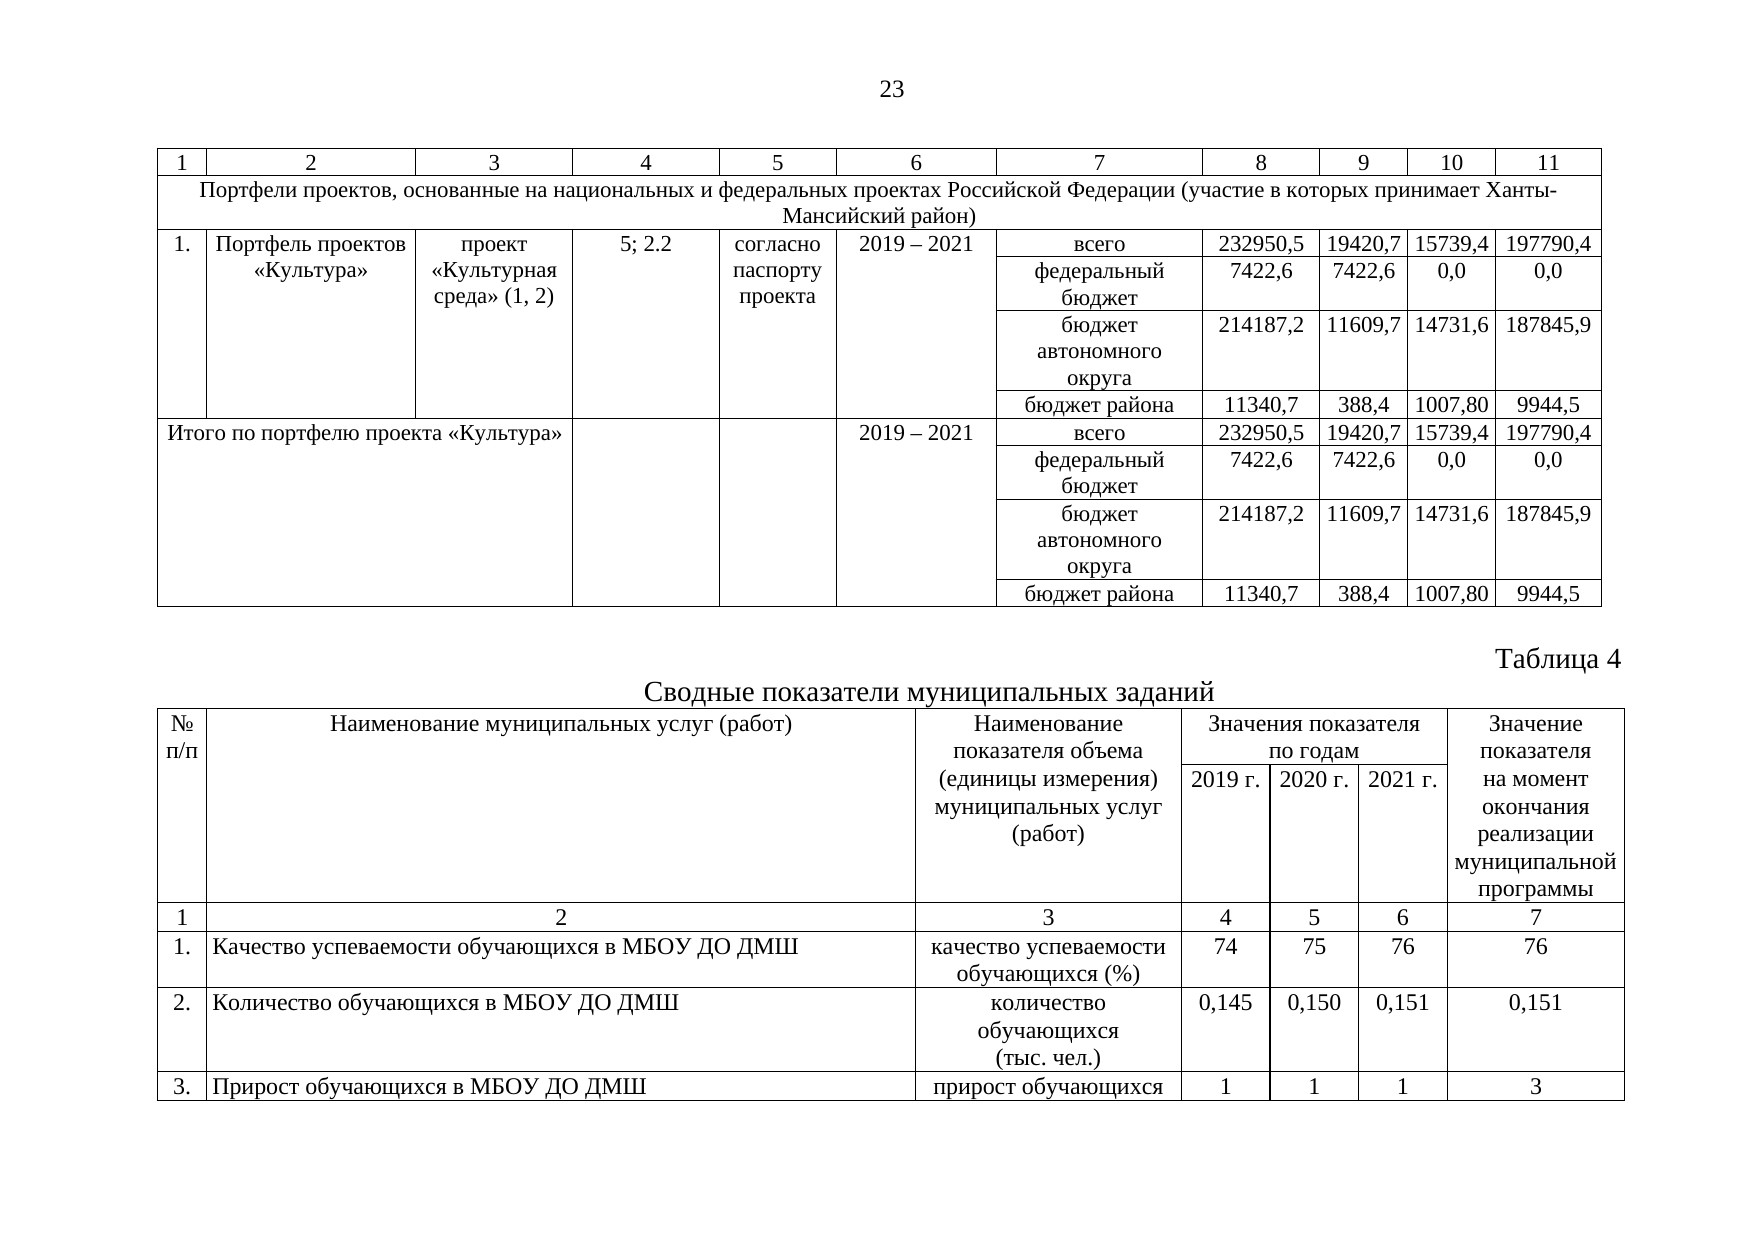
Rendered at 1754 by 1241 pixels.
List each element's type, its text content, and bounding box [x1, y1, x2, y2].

table_cell 8 [1203, 149, 1319, 175]
table_cell проект «Культурная среда» (1, 2) [416, 230, 572, 417]
table_cell 388,4 [1320, 580, 1407, 606]
table_cell 7 [997, 149, 1202, 175]
table_cell 3 [916, 903, 1181, 931]
table_cell качество успеваемости обучающихся (%) [916, 932, 1181, 987]
table_cell 14731,6 [1408, 311, 1495, 390]
table_cell бюджет района [997, 391, 1202, 417]
table_cell Портфель проектов «Культура» [207, 230, 415, 417]
table_cell 388,4 [1320, 391, 1407, 417]
table_cell 232950,5 [1203, 419, 1319, 445]
table_cell 2 [207, 903, 915, 931]
table_cell 0,151 [1448, 988, 1624, 1071]
table_cell 5 [1271, 903, 1358, 931]
table_cell 0,0 [1496, 446, 1601, 499]
table_cell количество обучающихся (тыс. чел.) [916, 988, 1181, 1071]
table_cell 1007,80 [1408, 391, 1495, 417]
table_cell 5 [720, 149, 836, 175]
table_cell 187845,9 [1496, 500, 1601, 579]
table_cell 214187,2 [1203, 500, 1319, 579]
table_cell 2019 – 2021 [837, 230, 996, 417]
table_cell 187845,9 [1496, 311, 1601, 390]
table_cell 0,0 [1408, 257, 1495, 310]
table_header Наименование муниципальных услуг (работ) [207, 709, 915, 902]
table_cell 19420,7 [1320, 419, 1407, 445]
table_cell 75 [1271, 932, 1358, 987]
table_cell 11609,7 [1320, 500, 1407, 579]
table_cell 2021 г. [1359, 765, 1447, 902]
table_cell 19420,7 [1320, 230, 1407, 256]
table_header Значения показателя по годам [1182, 709, 1447, 764]
table_cell 2020 г. [1271, 765, 1358, 902]
table_cell 1. [158, 932, 206, 987]
text Сводные показатели муниципальных заданий [162, 674, 1621, 708]
table_cell 0,0 [1496, 257, 1601, 310]
table_cell 197790,4 [1496, 230, 1601, 256]
table_cell 0,145 [1182, 988, 1269, 1071]
table_cell 11609,7 [1320, 311, 1407, 390]
table_cell 5; 2.2 [573, 230, 719, 417]
table_cell 9 [1320, 149, 1407, 175]
table_cell 76 [1359, 932, 1447, 987]
table_cell 0,151 [1359, 988, 1447, 1071]
table_cell Качество успеваемости обучающихся в МБОУ ДО ДМШ [207, 932, 915, 987]
table_cell 7422,6 [1320, 446, 1407, 499]
table_cell бюджет района [997, 580, 1202, 606]
table_cell 11340,7 [1203, 391, 1319, 417]
table_cell 0,150 [1271, 988, 1358, 1071]
table_cell 1 [1182, 1072, 1269, 1099]
table_cell Количество обучающихся в МБОУ ДО ДМШ [207, 988, 915, 1071]
table_cell 15739,4 [1408, 419, 1495, 445]
table_cell 7422,6 [1203, 257, 1319, 310]
table_cell бюджет автономного округа [997, 311, 1202, 390]
table_cell 11340,7 [1203, 580, 1319, 606]
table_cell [207, 1072, 915, 1099]
table_cell [720, 419, 836, 606]
table_cell 9944,5 [1496, 580, 1601, 606]
table_cell 9944,5 [1496, 391, 1601, 417]
table_cell согласно паспорту проекта [720, 230, 836, 417]
table_cell 4 [1182, 903, 1269, 931]
table_cell 14731,6 [1408, 500, 1495, 579]
table_cell 6 [837, 149, 996, 175]
table_cell федеральный бюджет [997, 257, 1202, 310]
table_cell 2 [207, 149, 415, 175]
table_cell 2019 – 2021 [837, 419, 996, 606]
table_cell 76 [1448, 932, 1624, 987]
table_cell 1007,80 [1408, 580, 1495, 606]
table_cell 74 [1182, 932, 1269, 987]
text Таблица 4 [162, 641, 1621, 674]
table_cell федеральный бюджет [997, 446, 1202, 499]
table_cell бюджет автономного округа [997, 500, 1202, 579]
table_cell 1 [1271, 1072, 1358, 1099]
table_cell 197790,4 [1496, 419, 1601, 445]
table_cell 2019 г. [1182, 765, 1269, 902]
table_header Наименование показателя объема (единицы измерения) муниципальных услуг (работ) [916, 709, 1181, 902]
table_cell 11 [1496, 149, 1601, 175]
table_header № п/п [158, 709, 206, 902]
table_cell 3 [1448, 1072, 1624, 1099]
table_cell [573, 419, 719, 606]
table_cell 1 [158, 149, 206, 175]
table_cell 232950,5 [1203, 230, 1319, 256]
table_cell 10 [1408, 149, 1495, 175]
table_cell 1 [1359, 1072, 1447, 1099]
table_cell 3 [416, 149, 572, 175]
table_cell Портфели проектов, основанные на национальных и федеральных проектах Российской Федерации (участие в которых принимает Ханты-Мансийский район) [158, 176, 1601, 229]
table_cell 0,0 [1408, 446, 1495, 499]
table_cell 7422,6 [1203, 446, 1319, 499]
table_cell всего [997, 230, 1202, 256]
table_cell 1 [158, 903, 206, 931]
table_cell 1. [158, 230, 206, 417]
table_cell всего [997, 419, 1202, 445]
table_cell 7 [1448, 903, 1624, 931]
table_cell 15739,4 [1408, 230, 1495, 256]
table_cell 2. [158, 988, 206, 1071]
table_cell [916, 1072, 1181, 1099]
table_header Значение показателя на момент окончания реализации муниципальной программы [1448, 709, 1624, 902]
table_cell 7422,6 [1320, 257, 1407, 310]
table_cell Итого по портфелю проекта «Культура» [158, 419, 572, 606]
table_cell 4 [573, 149, 719, 175]
table_cell 6 [1359, 903, 1447, 931]
table_cell 214187,2 [1203, 311, 1319, 390]
table_cell 3. [158, 1072, 206, 1099]
